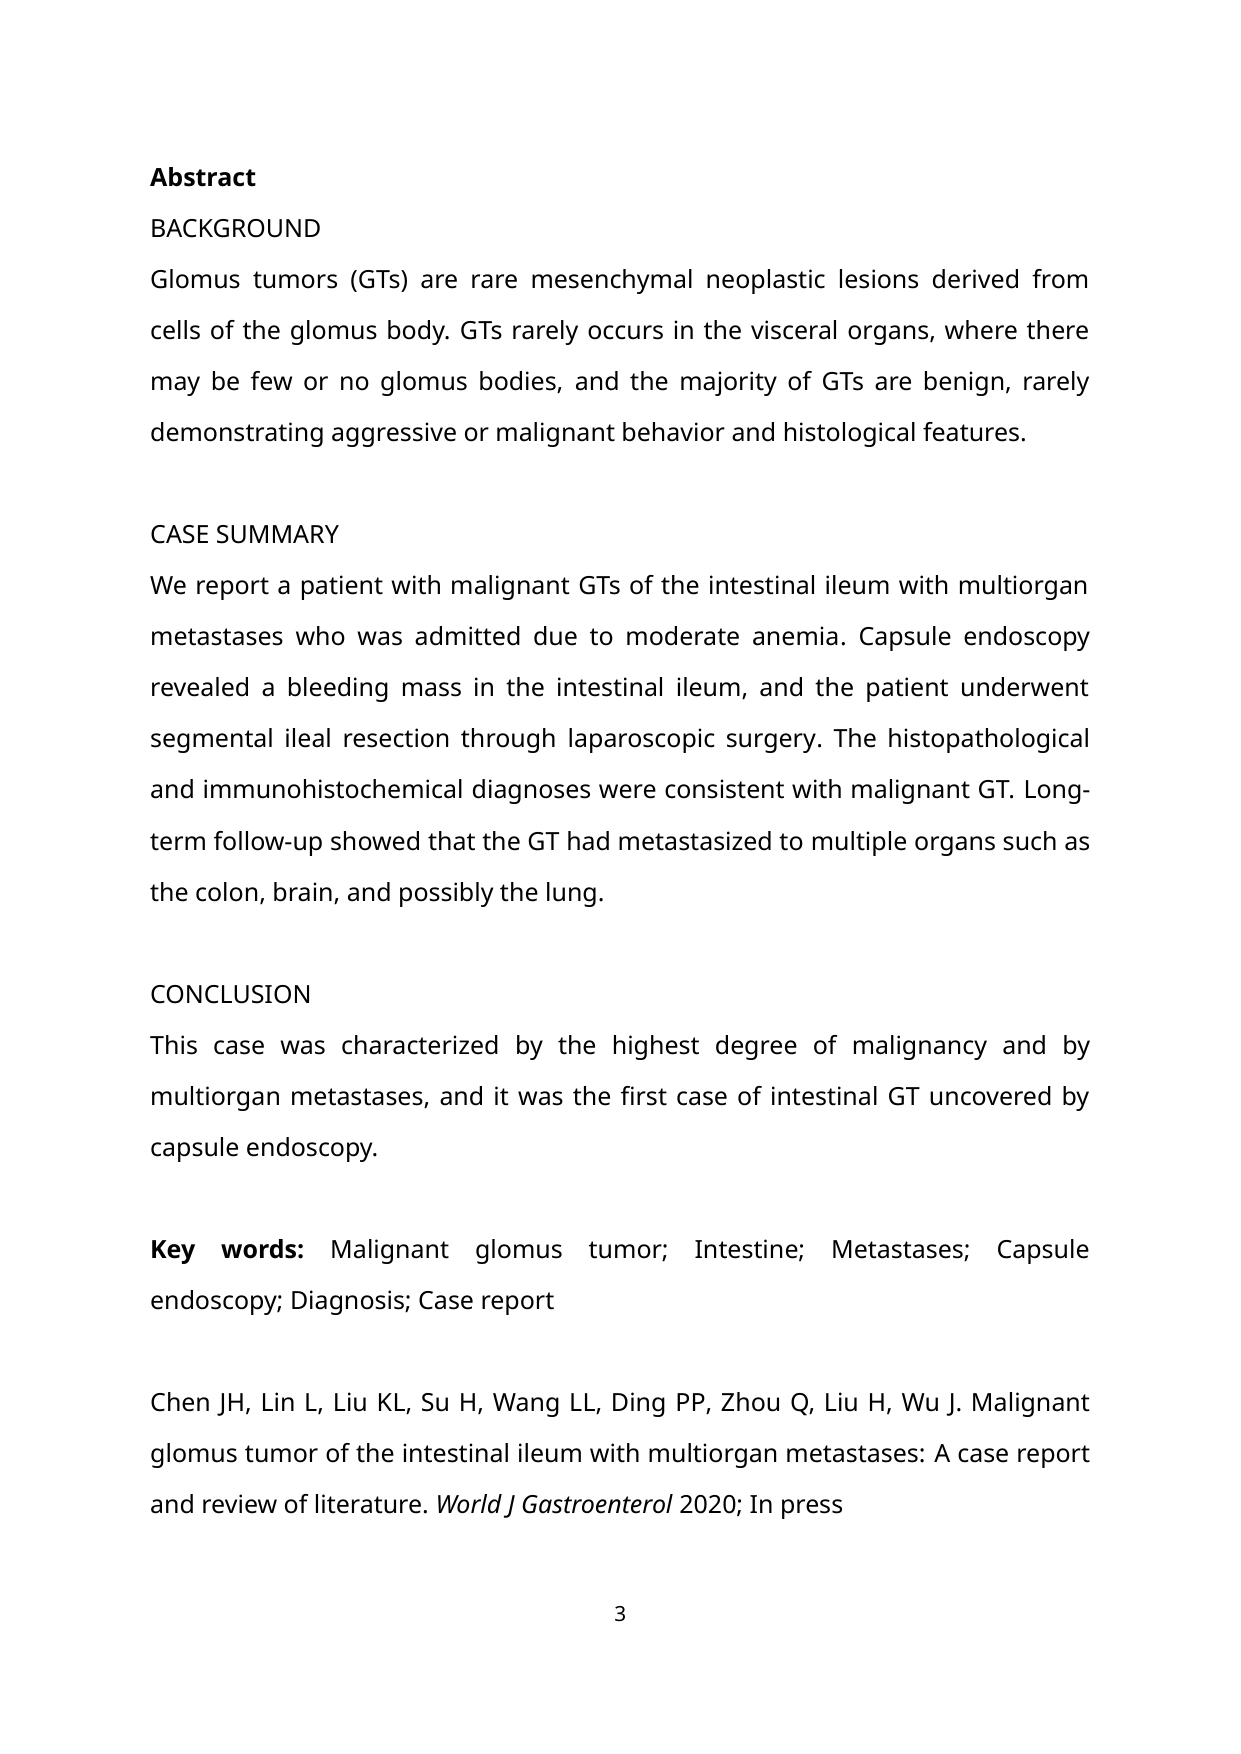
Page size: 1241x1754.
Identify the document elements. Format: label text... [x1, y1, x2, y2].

text Key words: Malignant glomus tumor; Intestine; Metastases; Capsule endoscopy; Diagnosis; Case report [150, 1231, 1090, 1317]
text CASE SUMMARY [150, 517, 1090, 551]
text We report a patient with malignant GTs of the intestinal ileum with multiorgan metastases who was admitted due to moderate anemia. Capsule endoscopy revealed a bleeding mass in the intestinal ileum, and the patient underwent segmental ileal resection through laparoscopic surgery. The histopathological and immunohistochemical diagnoses were consistent with malignant GT. Long-term follow-up showed that the GT had metastasized to multiple organs such as the colon, brain, and possibly the lung. [150, 568, 1090, 908]
text Chen Jh, Lin L, Liu Kl, Su H, Wang Ll, Ding Pp, Zhou Q, Liu H, Wu J. Malignant glomus tumor of the intestinal ileum with multiorgan metastases: a case report and review of literature. World J Gastroenterol 2020; In press [150, 1384, 1090, 1521]
text Glomus tumors (GTs) are rare mesenchymal neoplastic lesions derived from cells of the glomus body. GTs rarely occurs in the visceral organs, where there may be few or no glomus bodies, and the majority of GTs are benign, rarely demonstrating aggressive or malignant behavior and histological features. [150, 262, 1090, 449]
text This case was characterized by the highest degree of malignancy and by multiorgan metastases, and it was the first case of intestinal GT uncovered by capsule endoscopy. [150, 1027, 1090, 1163]
text CONCLUSION [150, 976, 1090, 1010]
text Abstract [150, 159, 1090, 194]
text BACKGROUND [150, 211, 1090, 245]
